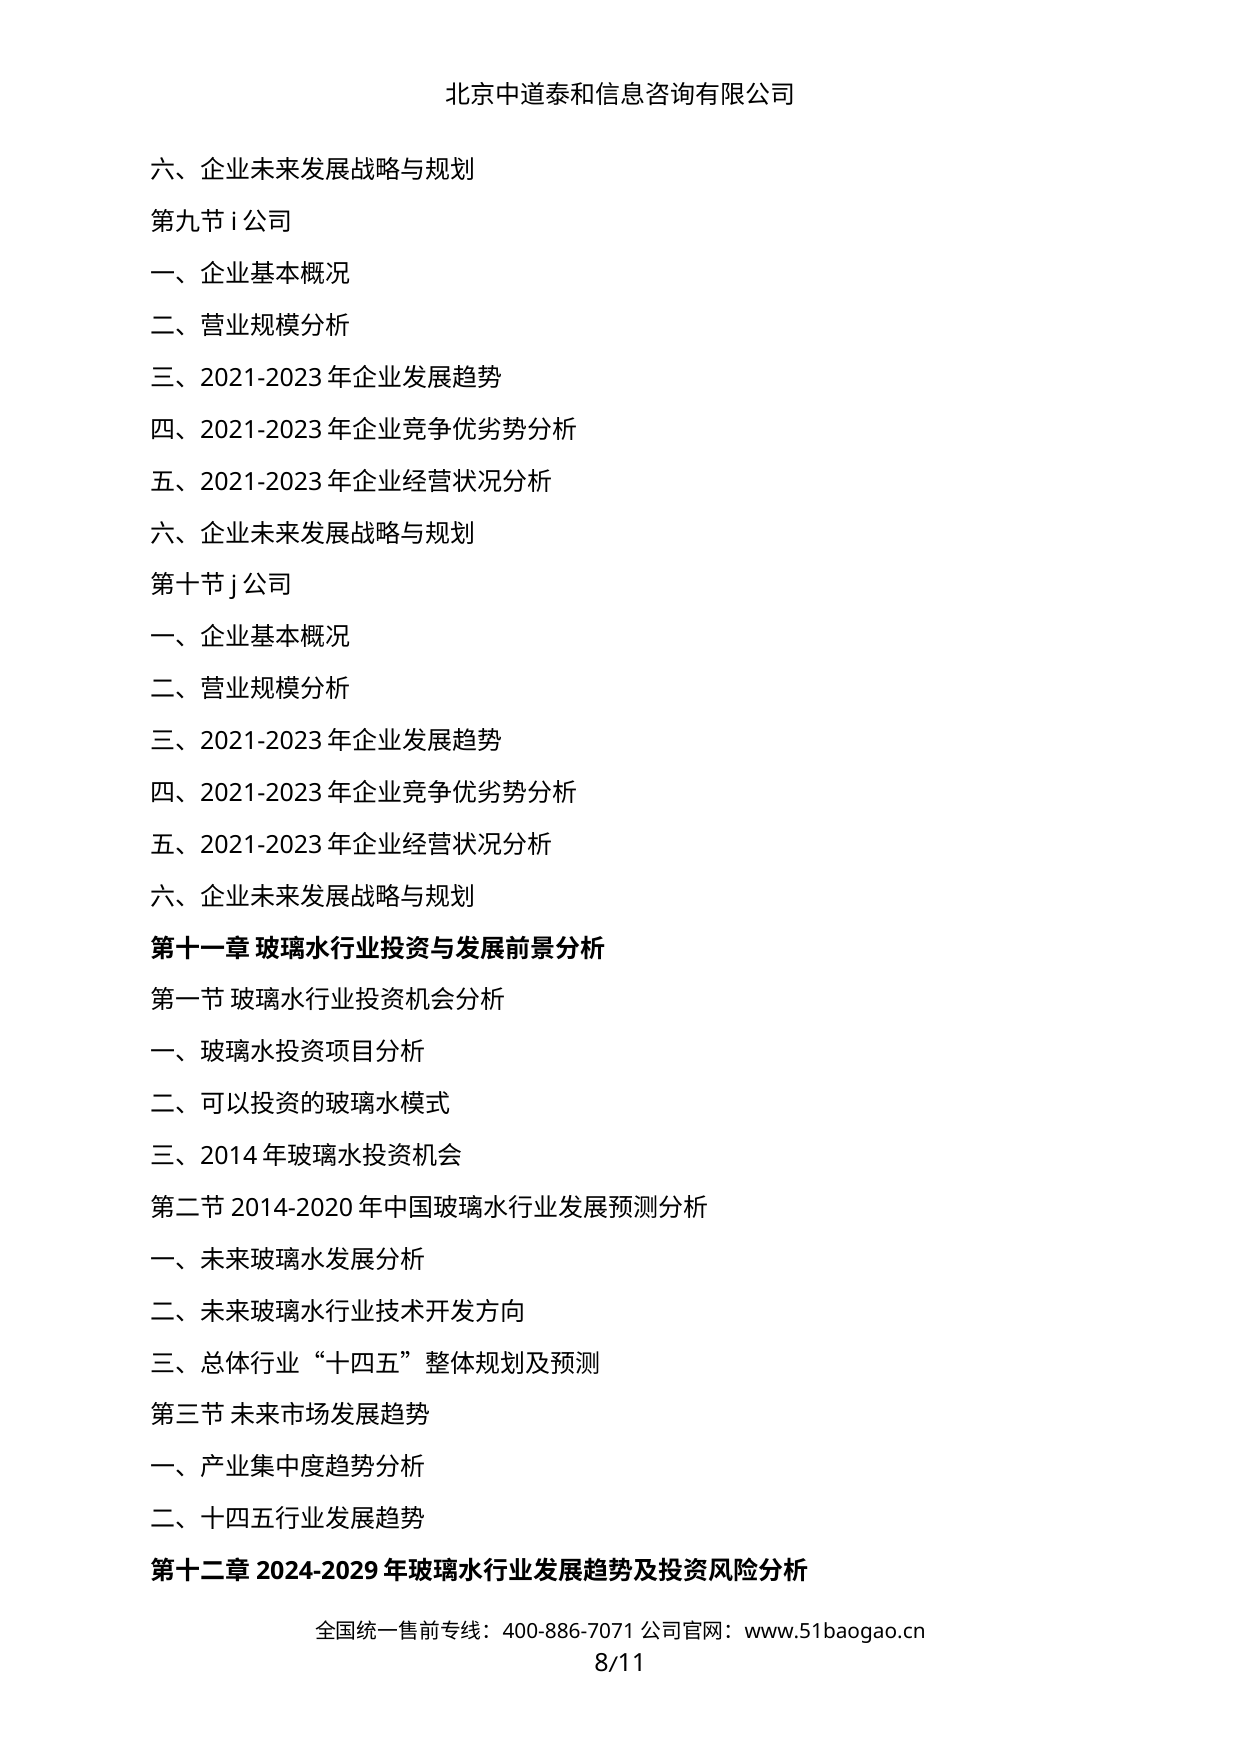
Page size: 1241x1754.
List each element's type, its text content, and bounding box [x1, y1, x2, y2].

text 三、总体行业“十四五”整体规划及预测 [150, 1343, 1090, 1379]
text 二、营业规模分析 [150, 669, 1090, 705]
text 二、营业规模分析 [150, 306, 1090, 342]
text 一、企业基本概况 [150, 254, 1090, 290]
text 一、企业基本概况 [150, 617, 1090, 653]
text 一、玻璃水投资项目分析 [150, 1032, 1090, 1068]
text 三、2021-2023年企业发展趋势 [150, 357, 1090, 394]
text 一、未来玻璃水发展分析 [150, 1239, 1090, 1276]
text 四、2021-2023年企业竞争优劣势分析 [150, 772, 1090, 809]
text 四、2021-2023年企业竞争优劣势分析 [150, 409, 1090, 446]
text 一、产业集中度趋势分析 [150, 1447, 1090, 1483]
text 二、十四五行业发展趋势 [150, 1499, 1090, 1535]
text 第九节 i公司 [150, 202, 1090, 238]
text 第十一章 玻璃水行业投资与发展前景分析 [150, 928, 1090, 964]
text 三、2014年玻璃水投资机会 [150, 1136, 1090, 1172]
text 六、企业未来发展战略与规划 [150, 150, 1090, 186]
text 三、2021-2023年企业发展趋势 [150, 721, 1090, 757]
text 二、未来玻璃水行业技术开发方向 [150, 1291, 1090, 1327]
text 第二节 2014-2020年中国玻璃水行业发展预测分析 [150, 1187, 1090, 1224]
text 六、企业未来发展战略与规划 [150, 876, 1090, 912]
text 第十节 j公司 [150, 565, 1090, 601]
text 六、企业未来发展战略与规划 [150, 513, 1090, 549]
text 二、可以投资的玻璃水模式 [150, 1084, 1090, 1120]
text 五、2021-2023年企业经营状况分析 [150, 824, 1090, 861]
text 第一节 玻璃水行业投资机会分析 [150, 980, 1090, 1016]
text 五、2021-2023年企业经营状况分析 [150, 461, 1090, 497]
text 第三节 未来市场发展趋势 [150, 1395, 1090, 1431]
text 第十二章 2024-2029年玻璃水行业发展趋势及投资风险分析 [150, 1551, 1090, 1587]
